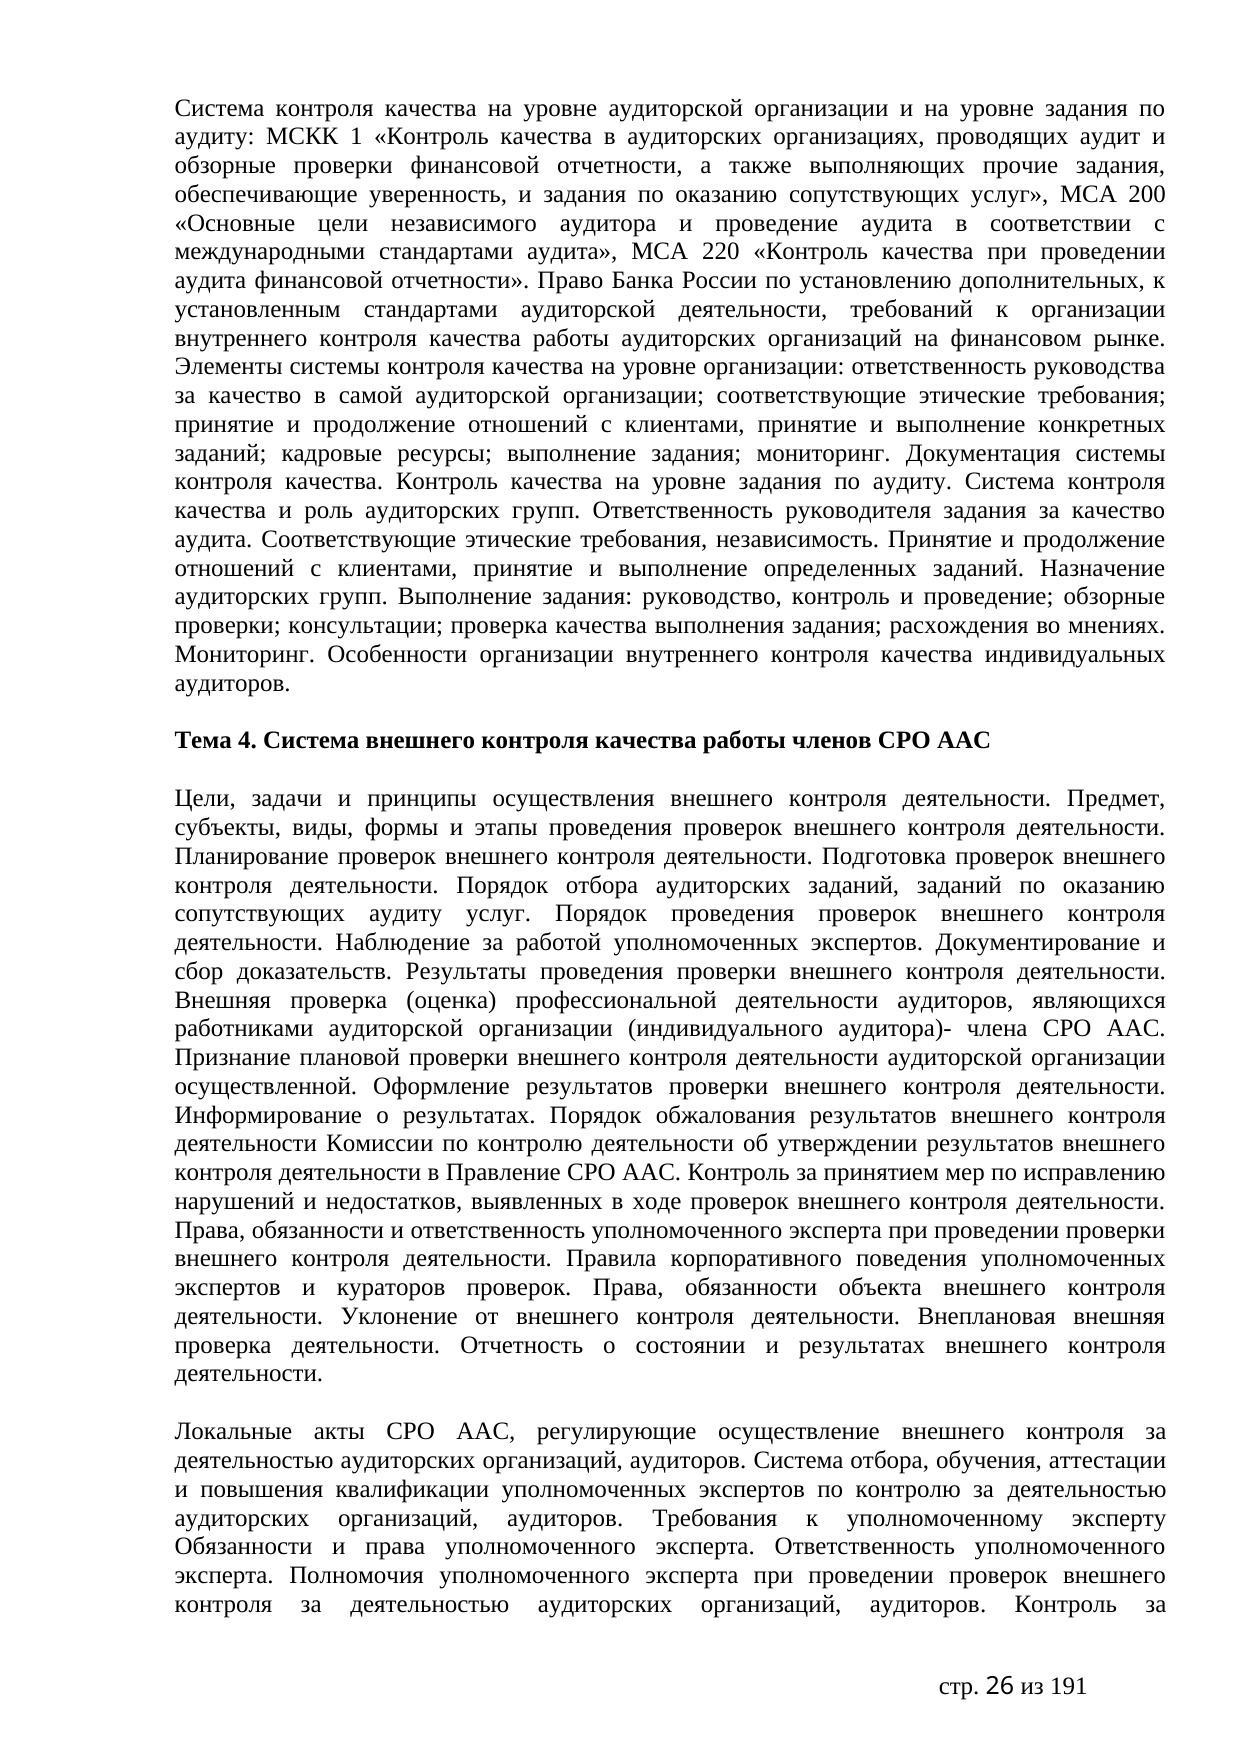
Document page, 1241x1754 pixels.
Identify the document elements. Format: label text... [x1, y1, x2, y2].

text Система контроля качества на уровне аудиторской организации и на уровне задания по аудиту: МСКК 1 «Контроль качества в аудиторских организациях, проводящих аудит и обзорные проверки финансовой отчетности, а также выполняющих прочие задания, обеспечивающие уверенность, и задания по оказанию сопутствующих услуг», МСА 200 «Основные цели независимого аудитора и проведение аудита в соответствии с международными стандартами аудита», МСА 220 «Контроль качества при проведении аудита финансовой отчетности». Право Банка России по установлению дополнительных, к установленным стандартами аудиторской деятельности, требований к организации внутреннего контроля качества работы аудиторских организаций на финансовом рынке. Элементы системы контроля качества на уровне организации: ответственность руководства за качество в самой аудиторской организации; соответствующие этические требования; принятие и продолжение отношений с клиентами, принятие и выполнение конкретных заданий; кадровые ресурсы; выполнение задания; мониторинг. Документация системы контроля качества. Контроль качества на уровне задания по аудиту. Система контроля качества и роль аудиторских групп. Ответственность руководителя задания за качество аудита. Соответствующие этические требования, независимость. Принятие и продолжение отношений с клиентами, принятие и выполнение определенных заданий. Назначение аудиторских групп. Выполнение задания: руководство, контроль и проведение; обзорные проверки; консультации; проверка качества выполнения задания; расхождения во мнениях. Мониторинг. Особенности организации внутреннего контроля качества индивидуальных аудиторов. [174, 93, 1166, 696]
text Тема 4. Система внешнего контроля качества работы членов СРО ААС [174, 726, 1166, 754]
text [174, 1416, 1166, 1618]
text Цели, задачи и принципы осуществления внешнего контроля деятельности. Предмет, субъекты, виды, формы и этапы проведения проверок внешнего контроля деятельности. Планирование проверок внешнего контроля деятельности. Подготовка проверок внешнего контроля деятельности. Порядок отбора аудиторских заданий, заданий по оказанию сопутствующих аудиту услуг. Порядок проведения проверок внешнего контроля деятельности. Наблюдение за работой уполномоченных экспертов. Документирование и сбор доказательств. Результаты проведения проверки внешнего контроля деятельности. Внешняя проверка (оценка) профессиональной деятельности аудиторов, являющихся работниками аудиторской организации (индивидуального аудитора)- члена СРО ААС. Признание плановой проверки внешнего контроля деятельности аудиторской организации осуществленной. Оформление результатов проверки внешнего контроля деятельности. Информирование о результатах. Порядок обжалования результатов внешнего контроля деятельности Комиссии по контролю деятельности об утверждении результатов внешнего контроля деятельности в Правление СРО ААС. Контроль за принятием мер по исправлению нарушений и недостатков, выявленных в ходе проверок внешнего контроля деятельности. Права, обязанности и ответственность уполномоченного эксперта при проведении проверки внешнего контроля деятельности. Правила корпоративного поведения уполномоченных экспертов и кураторов проверок. Права, обязанности объекта внешнего контроля деятельности. Уклонение от внешнего контроля деятельности. Внеплановая внешняя проверка деятельности. Отчетность о состоянии и результатах внешнего контроля деятельности. [174, 783, 1166, 1387]
